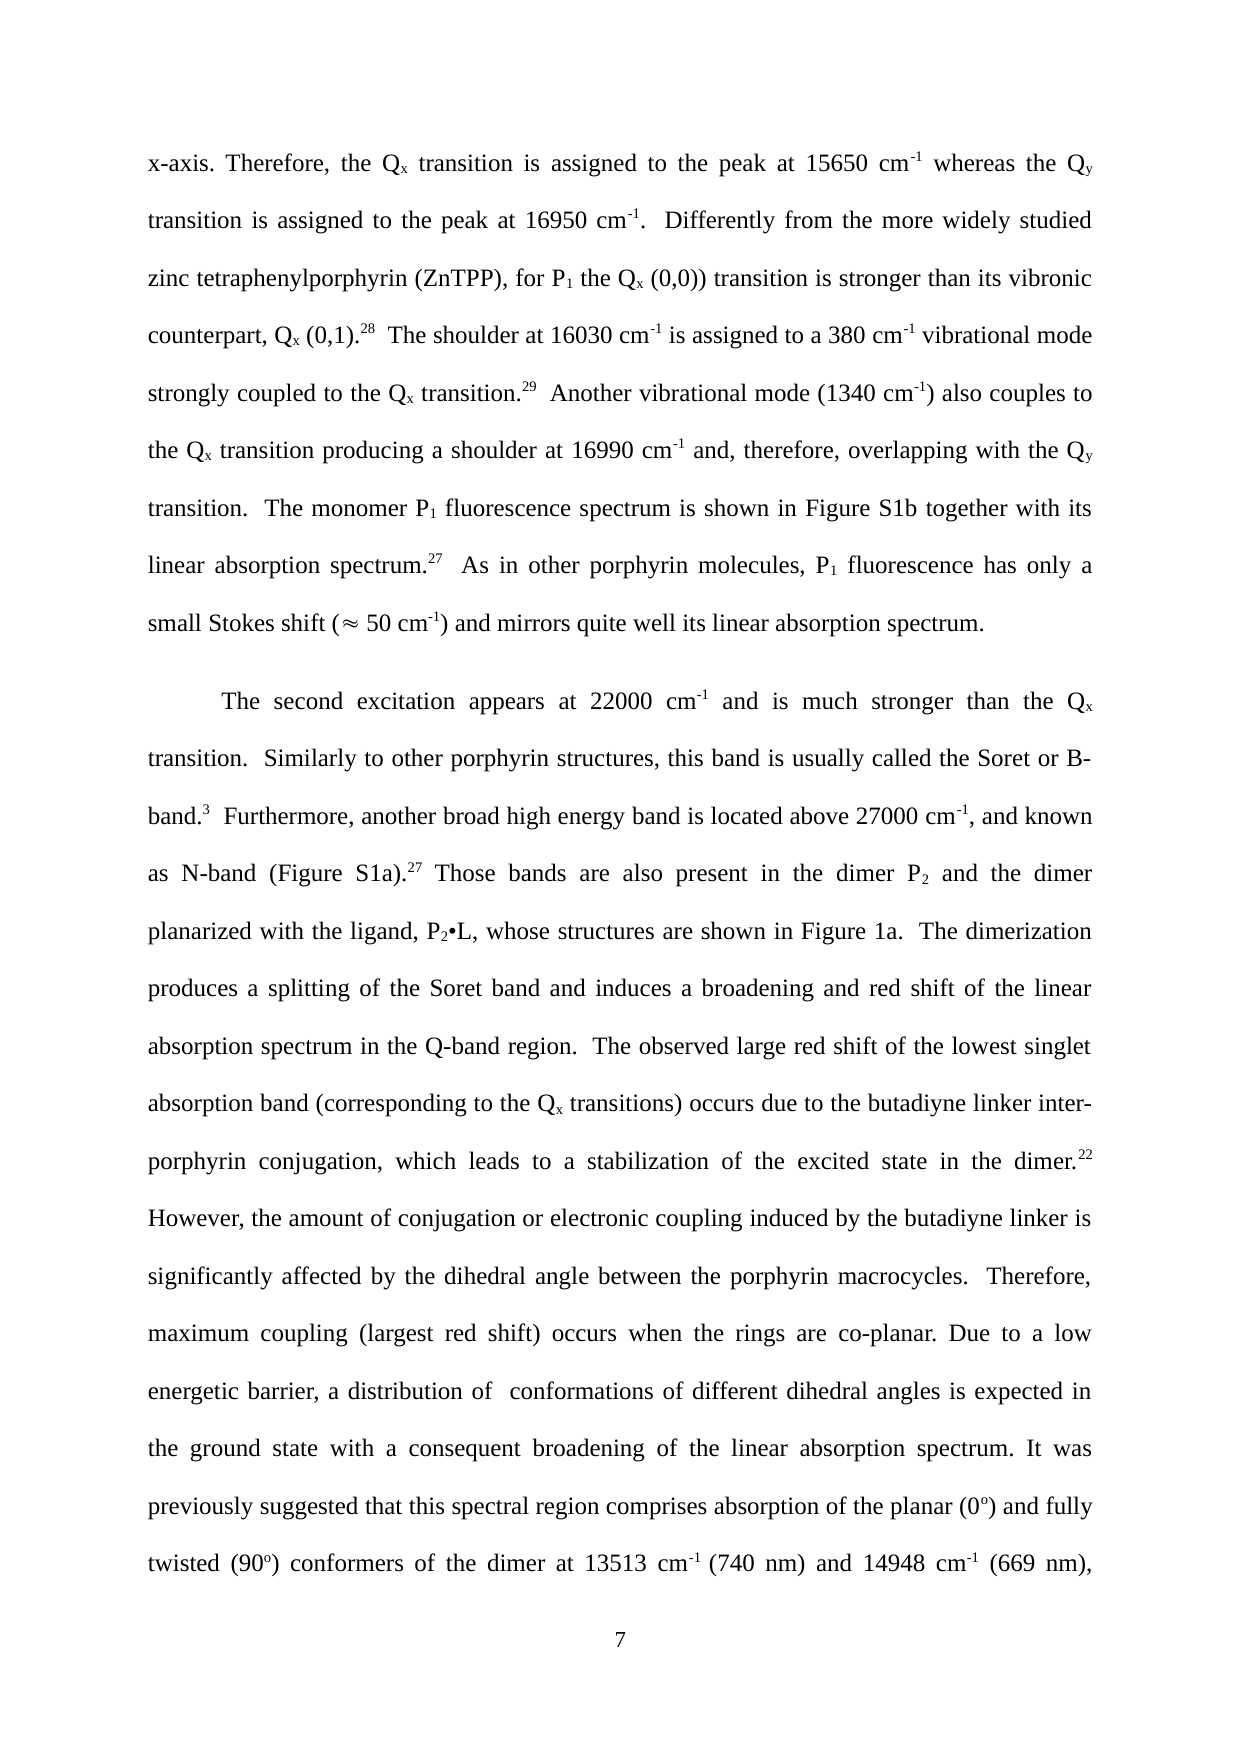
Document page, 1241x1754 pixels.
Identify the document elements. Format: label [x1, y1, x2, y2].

text [148, 148, 1093, 636]
text [148, 686, 1093, 1577]
